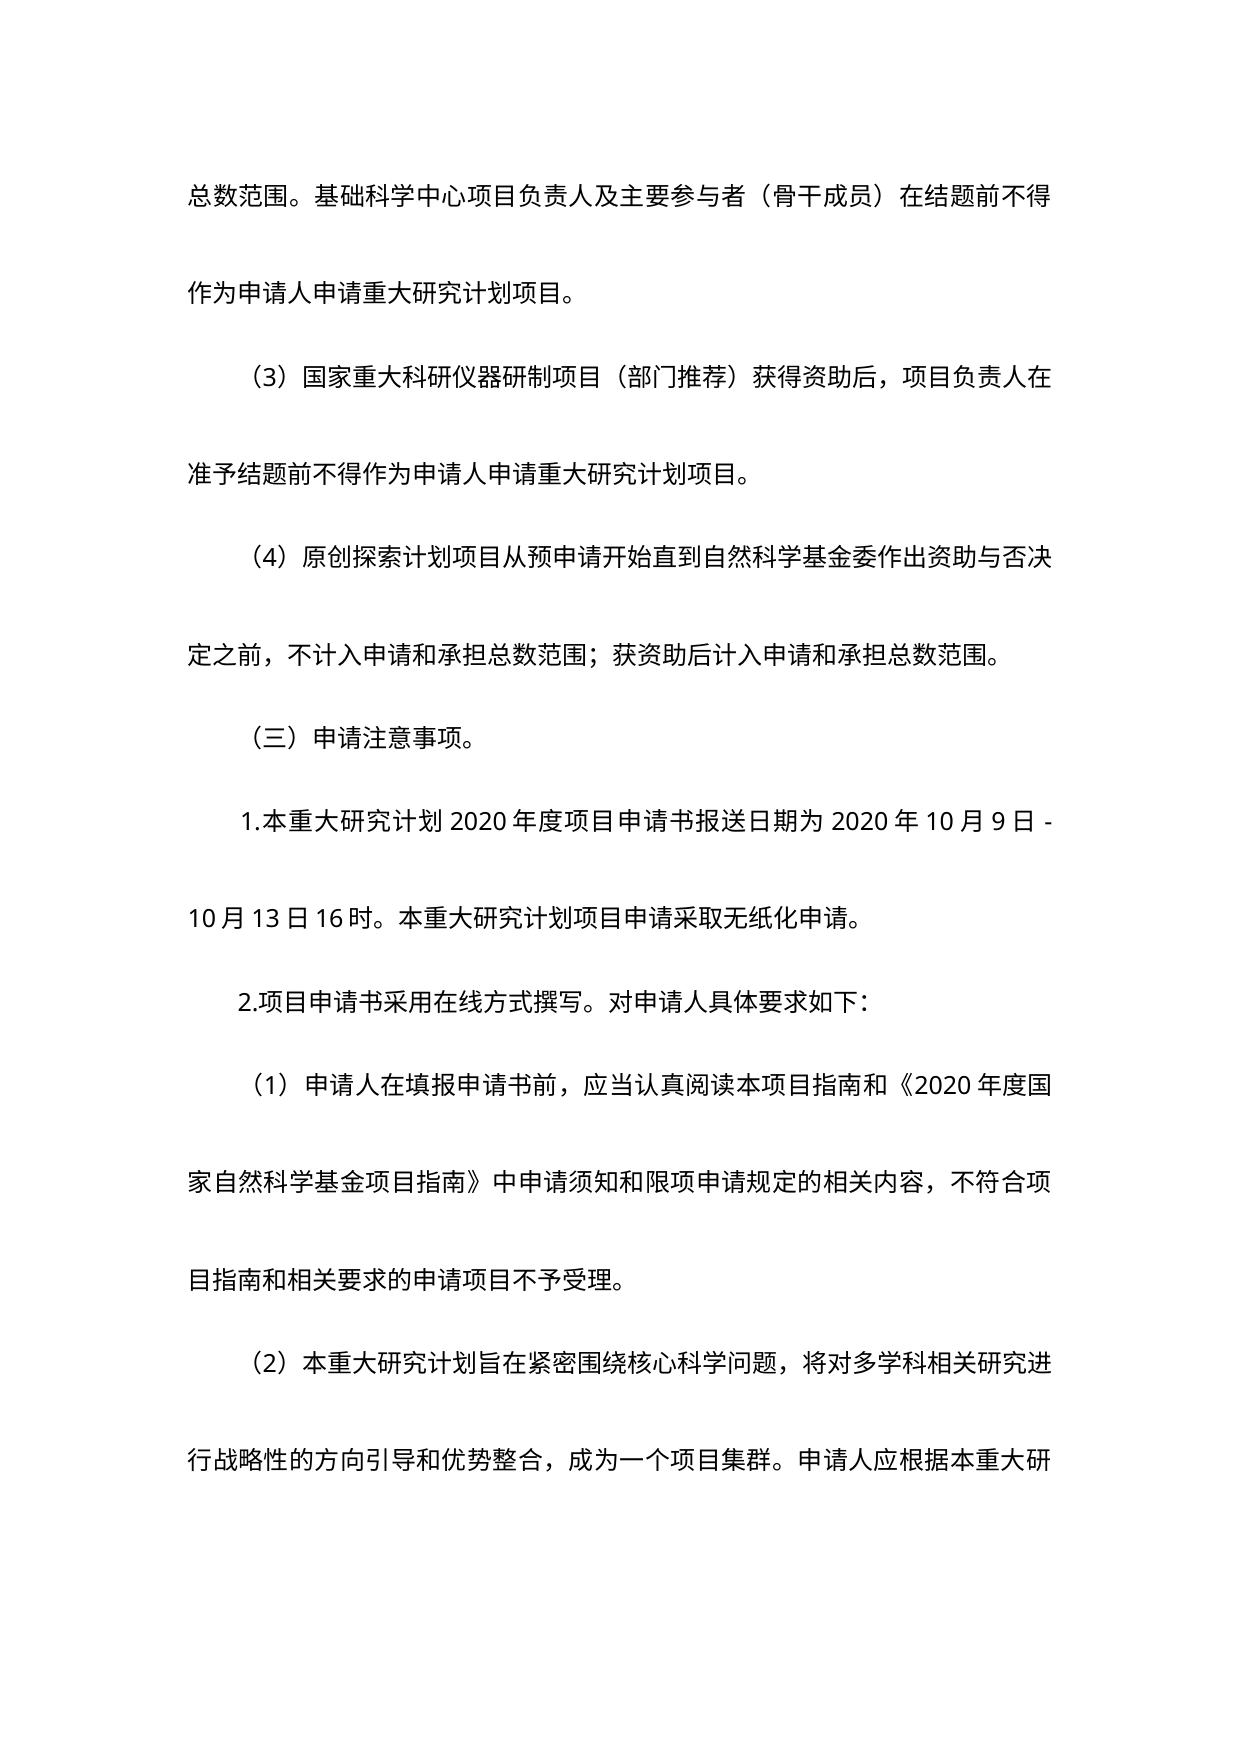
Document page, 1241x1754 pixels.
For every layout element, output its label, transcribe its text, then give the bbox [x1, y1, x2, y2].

text 2.项目申请书采用在线方式撰写。对申请人具体要求如下： [187, 968, 1053, 1033]
text （三）申请注意事项。 [187, 704, 1053, 769]
text （1）申请人在填报申请书前，应当认真阅读本项目指南和《2020年度国家自然科学基金项目指南》中申请须知和限项申请规定的相关内容，不符合项目指南和相关要求的申请项目不予受理。 [187, 1051, 1053, 1311]
text （3）国家重大科研仪器研制项目（部门推荐）获得资助后，项目负责人在准予结题前不得作为申请人申请重大研究计划项目。 [187, 343, 1053, 505]
text （4）原创探索计划项目从预申请开始直到自然科学基金委作出资助与否决定之前，不计入申请和承担总数范围；获资助后计入申请和承担总数范围。 [187, 523, 1053, 686]
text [187, 162, 1053, 324]
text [187, 1329, 1053, 1491]
text 1.本重大研究计划2020年度项目申请书报送日期为2020年10月9日 - 10月13日16时。本重大研究计划项目申请采取无纸化申请。 [187, 787, 1053, 949]
